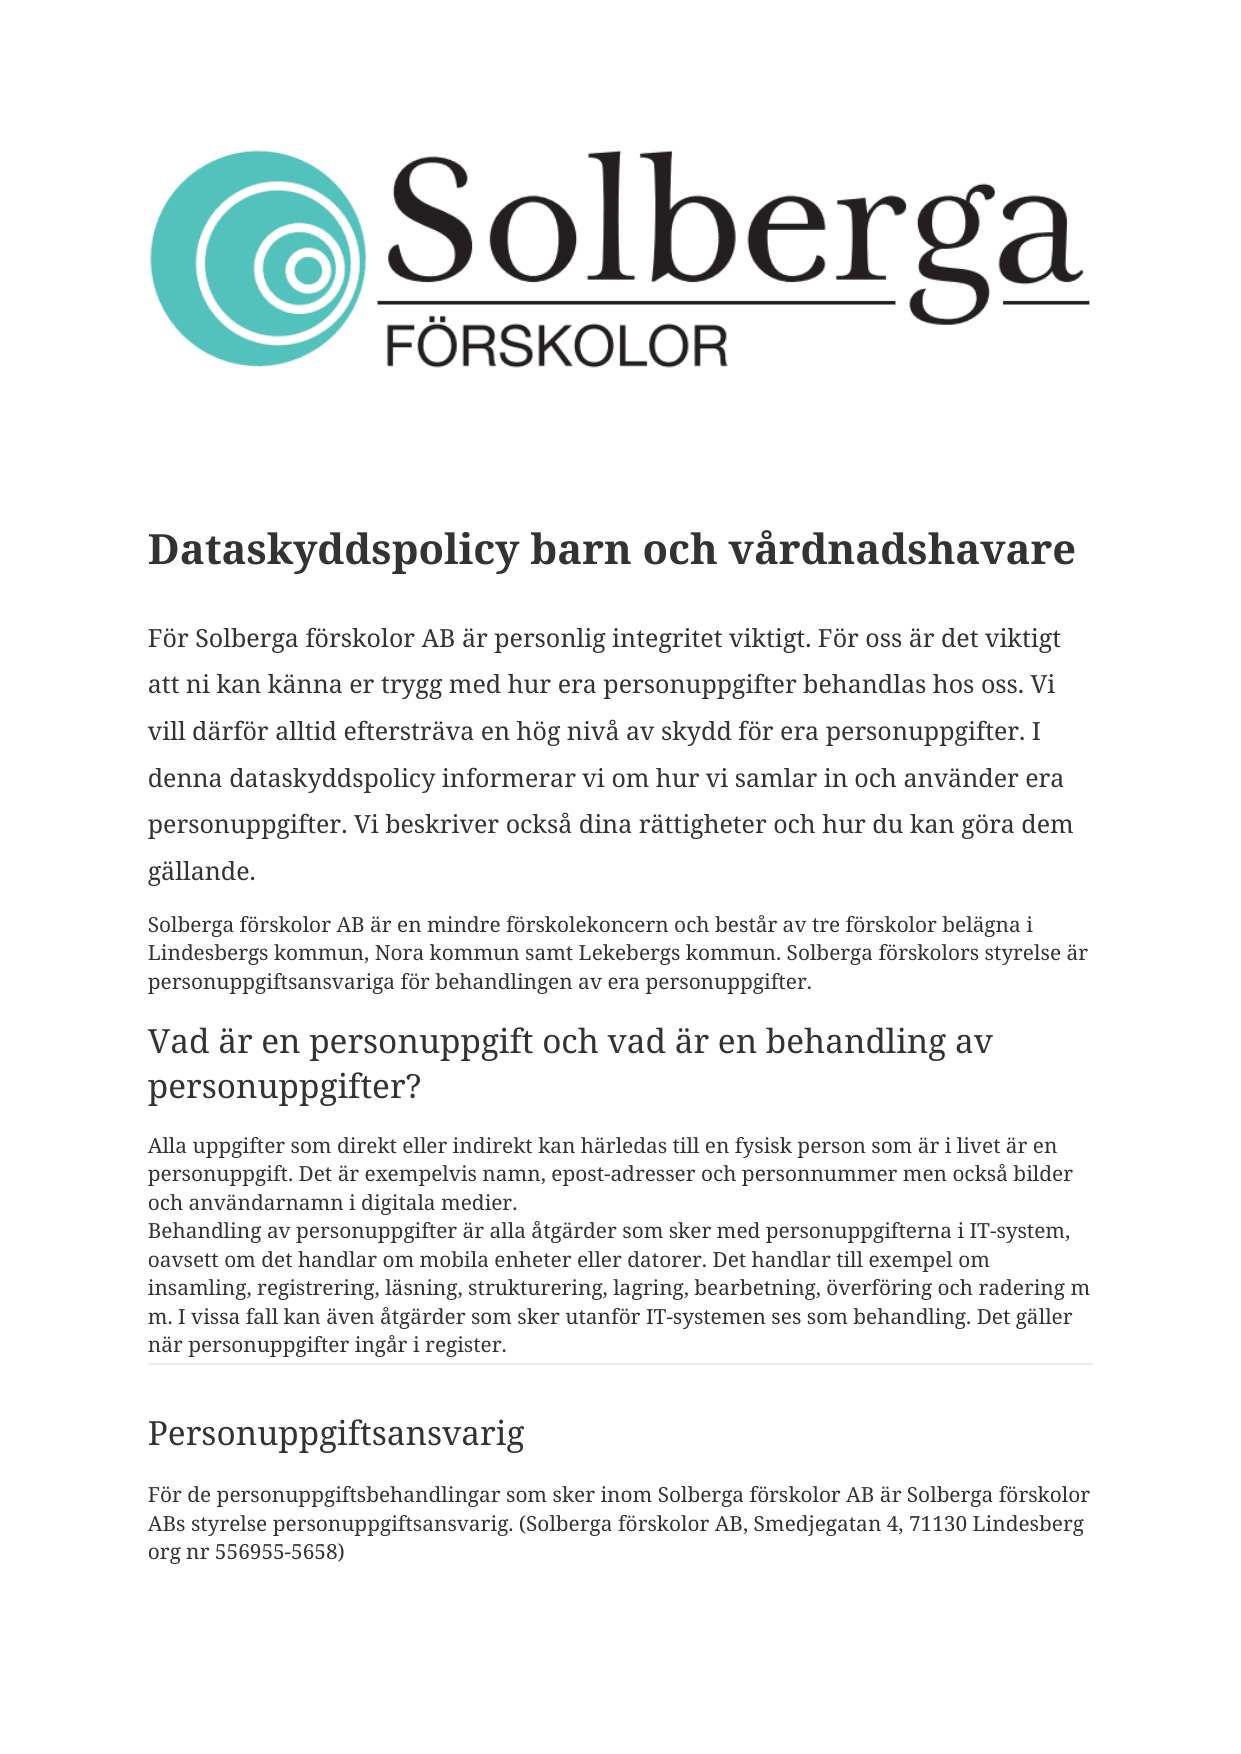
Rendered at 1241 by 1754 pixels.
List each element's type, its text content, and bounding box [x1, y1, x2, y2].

picture [147, 147, 1093, 371]
text Personuppgiftsansvarig [148, 1365, 1093, 1455]
text Alla uppgifter som direkt eller indirekt kan härledas till en fysisk person som är i livet är en personuppgift. Det är exempelvis namn, epost-adresser och personnummer men också bilder och användarnamn i digitala medier. [148, 1131, 1093, 1216]
text Solberga förskolor AB är en mindre förskolekoncern och består av tre förskolor belägna i Lindesbergs kommun, Nora kommun samt Lekebergs kommun. Solberga förskolors styrelse är personuppgiftsansvariga för behandlingen av era personuppgifter. [148, 910, 1093, 995]
text Dataskyddspolicy barn och vårdnadshavare [148, 508, 1093, 577]
text Behandling av personuppgifter är alla åtgärder som sker med personuppgifterna i IT-system, oavsett om det handlar om mobila enheter eller datorer. Det handlar till exempel om insamling, registrering, läsning, strukturering, lagring, bearbetning, överföring och radering m m. I vissa fall kan även åtgärder som sker utanför IT-systemen ses som behandling. Det gäller när personuppgifter ingår i register. [148, 1216, 1093, 1359]
text För de personuppgiftsbehandlingar som sker inom Solberga förskolor AB är Solberga förskolor ABs styrelse personuppgiftsansvarig. (Solberga förskolor AB, Smedjegatan 4, 71130 Lindesberg org nr 556955-5658) [148, 1480, 1093, 1566]
text För Solberga förskolor AB är personlig integritet viktigt. För oss är det viktigt att ni kan känna er trygg med hur era personuppgifter behandlas hos oss. Vi vill därför alltid eftersträva en hög nivå av skydd för era personuppgifter. I denna dataskyddspolicy informerar vi om hur vi samlar in och använder era personuppgifter. Vi beskriver också dina rättigheter och hur du kan göra dem gällande. [148, 608, 1093, 887]
text Vad är en personuppgift och vad är en behandling av personuppgifter? [148, 1018, 1093, 1109]
